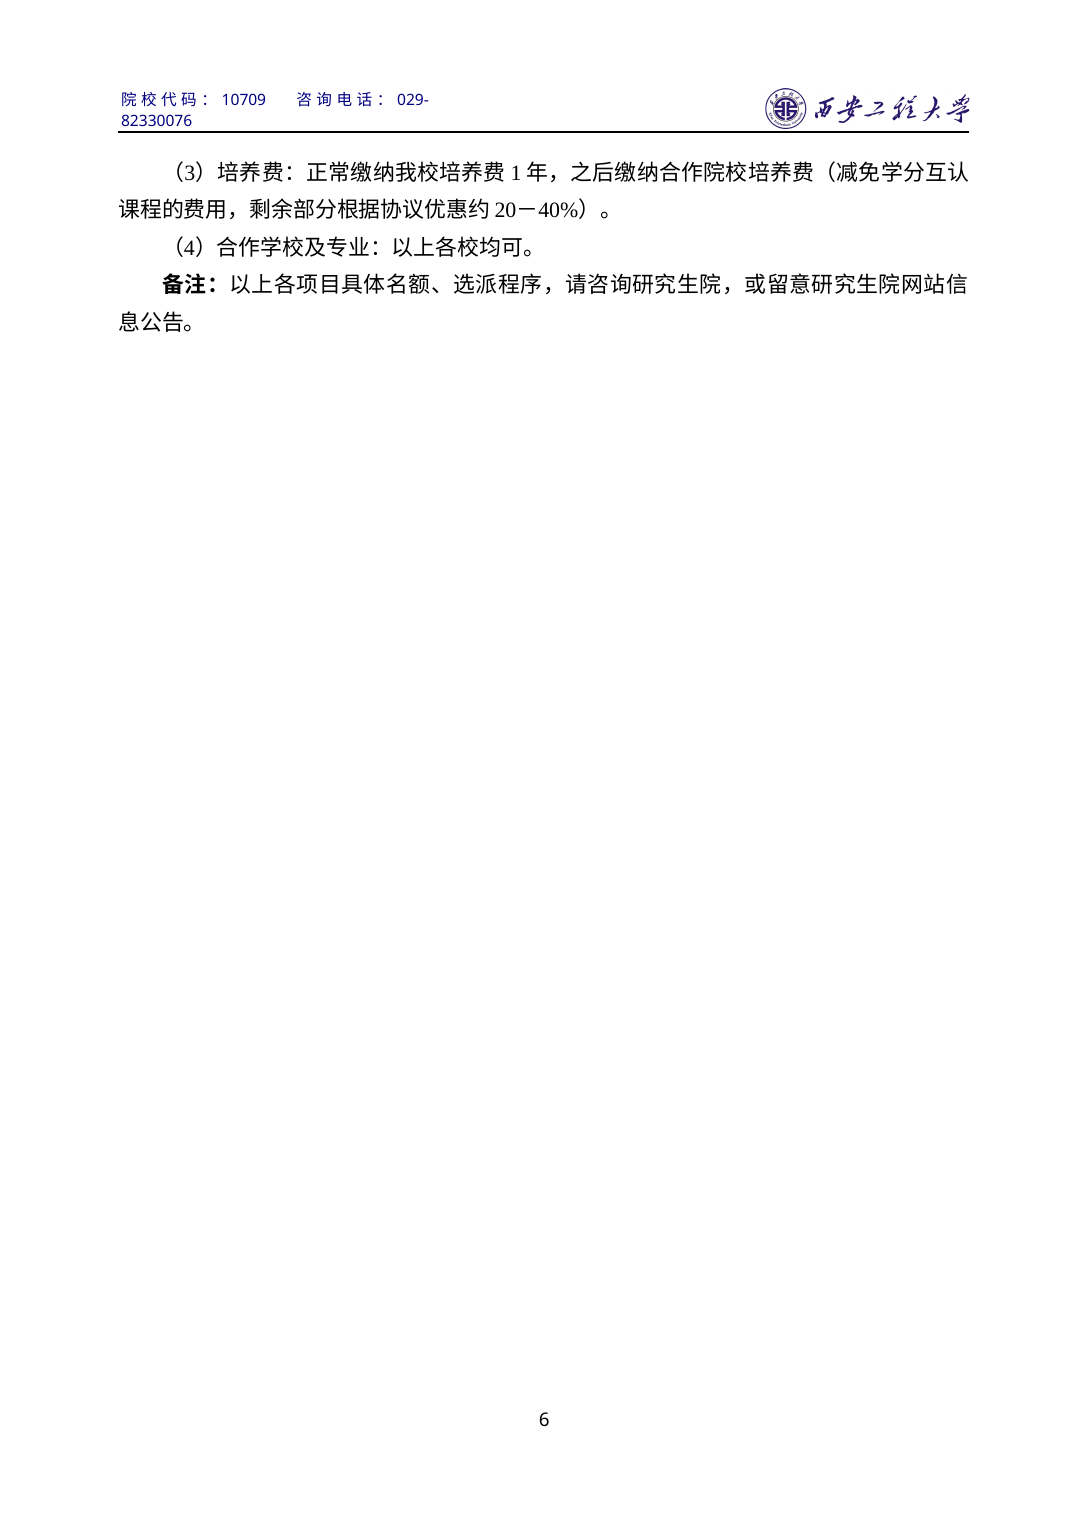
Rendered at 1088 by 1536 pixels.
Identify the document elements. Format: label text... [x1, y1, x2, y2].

text 备注：以上各项目具体名额、选派程序，请咨询研究生院，或留意研究生院网站信息公告。 [118, 263, 969, 338]
text （4）合作学校及专业：以上各校均可。 [118, 225, 969, 263]
picture [765, 88, 970, 129]
text （3）培养费：正常缴纳我校培养费1年，之后缴纳合作院校培养费（减免学分互认课程的费用，剩余部分根据协议优惠约20－40%）。 [118, 150, 969, 225]
